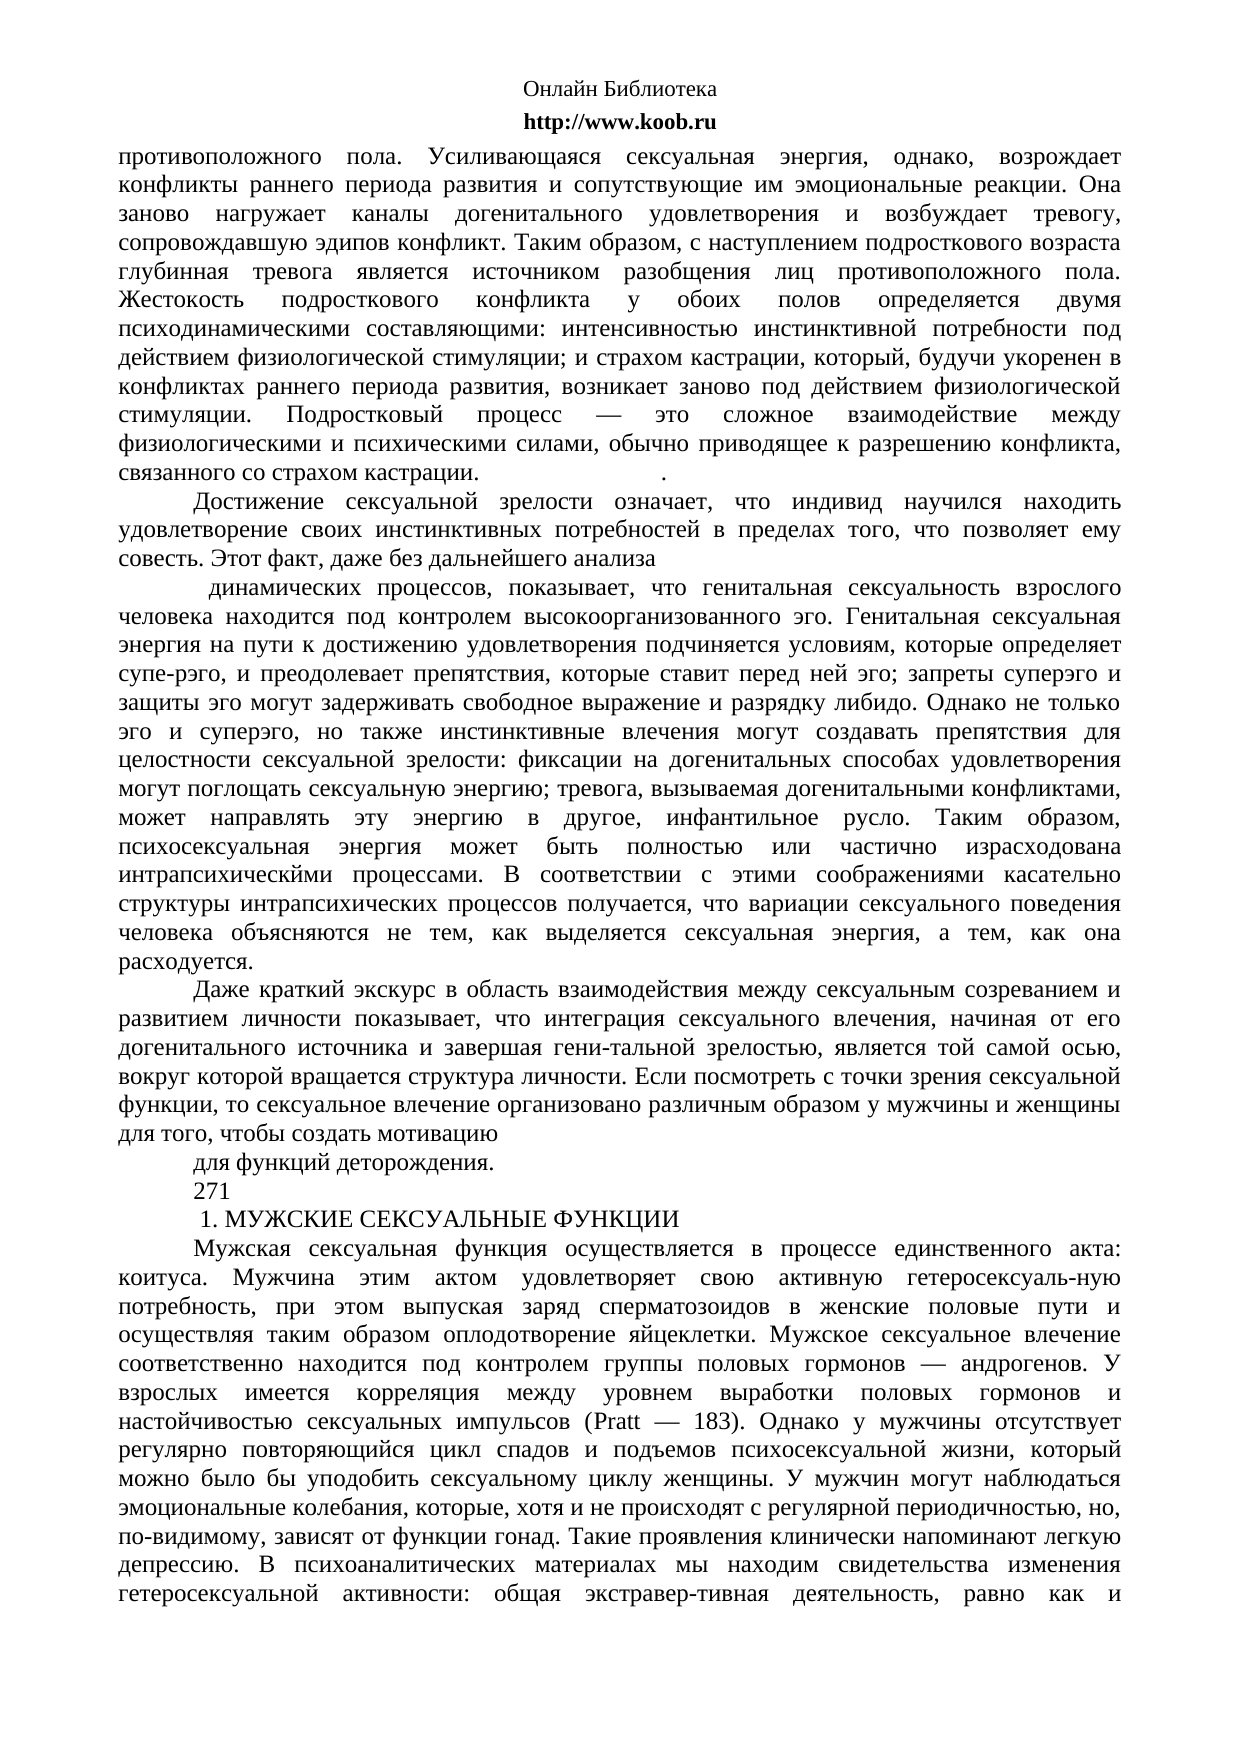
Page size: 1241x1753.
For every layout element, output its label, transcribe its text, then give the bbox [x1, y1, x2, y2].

text Достижение сексуальной зрелости означает, что индивид научился находить удовлетворение своих инстинктивных потребностей в пределах того, что позволяет ему совесть. Этот факт, даже без дальнейшего анализа [118, 486, 1122, 572]
text динамических процессов, показывает, что генитальная сексуальность взрослого человека находится под контролем высокоорганизованного эго. Генитальная сексуальная энергия на пути к достижению удовлетворения подчиняется условиям, которые определяет супе-рэго, и преодолевает препятствия, которые ставит перед ней эго; запреты суперэго и защиты эго могут задерживать свободное выражение и разрядку либидо. Однако не только эго и суперэго, но также инстинктивные влечения могут создавать препятствия для целостности сексуальной зрелости: фиксации на догенитальных способах удовлетворения могут поглощать сексуальную энергию; тревога, вызываемая догенитальными конфликтами, может направлять эту энергию в другое, инфантильное русло. Таким образом, психосексуальная энергия может быть полностью или частично израсходована интрапсихическйми процессами. В соответствии с этими соображениями касательно структуры интрапсихических процессов получается, что вариации сексуального поведения человека объясняются не тем, как выделяется сексуальная энергия, а тем, как она расходуется. [118, 572, 1122, 974]
text Даже краткий экскурс в область взаимодействия между сексуальным созреванием и развитием личности показывает, что интеграция сексуального влечения, начиная от его догенитального источника и завершая гени-тальной зрелостью, является той самой осью, вокруг которой вращается структура личности. Если посмотреть с точки зрения сексуальной функции, то сексуальное влечение организовано различным образом у мужчины и женщины для того, чтобы создать мотивацию [118, 974, 1122, 1147]
text 1. МУЖСКИЕ СЕКСУАЛЬНЫЕ ФУНКЦИИ [118, 1204, 1122, 1233]
text 271 [118, 1176, 1122, 1204]
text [118, 1233, 1122, 1607]
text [118, 141, 1122, 486]
text для функций деторождения. [118, 1147, 1122, 1176]
